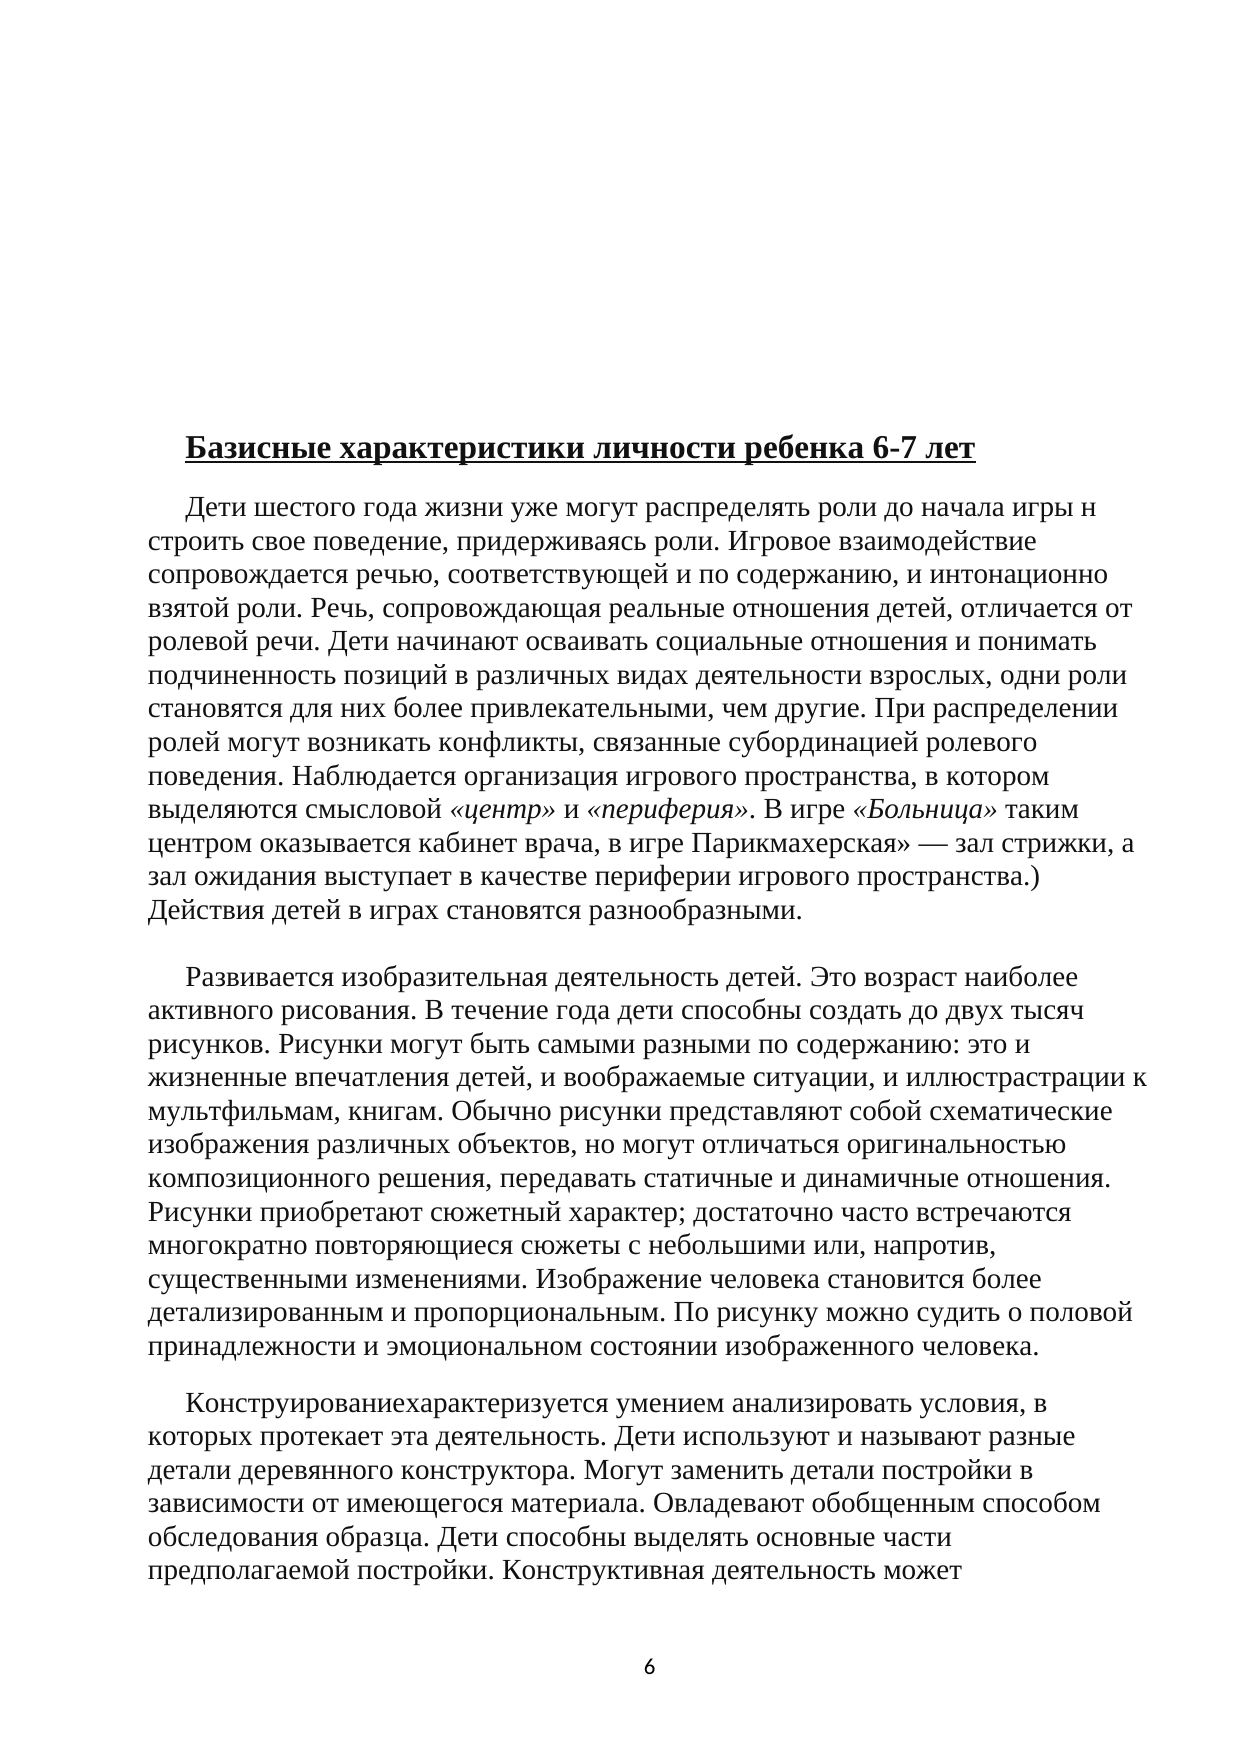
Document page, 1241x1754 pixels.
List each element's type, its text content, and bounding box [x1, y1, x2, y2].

text Развивается изобразительная деятельность детей. Это возраст наиболее активного рисования. В течение года дети способны создать до двух тысяч рисунков. Рисунки могут быть самыми разными по содержанию: это и жизненные впечатления детей, и воображаемые ситуации, и иллюстрастрации к мультфильмам, книгам. Обычно рисунки представляют собой схематические изображения различных объектов, но могут отличаться оригинальностью композиционного решения, передавать статичные и динамичные отношения. Рисунки приобретают сюжетный характер; достаточно часто встречаются многократно повторяющиеся сюжеты с небольшими или, напротив, существенными изменениями. Изображение человека становится более детализированным и пропорциональным. По рисунку можно судить о половой принадлежности и эмоциональном состоянии изображенного человека. [148, 959, 1152, 1361]
text Базисные характеристики личности ребенка 6-7 лет [148, 427, 1152, 466]
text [148, 1385, 1152, 1586]
text Дети шестого года жизни уже могут распределять роли до начала игры н строить свое поведение, придерживаясь роли. Игровое взаимодействие сопровождается речью, соответствующей и по содержанию, и интонационно взятой роли. Речь, сопровождающая реальные отношения детей, отличается от ролевой речи. Дети начинают осваивать социальные отношения и понимать подчиненность позиций в различных видах деятельности взрослых, одни роли становятся для них более привлекательными, чем другие. При распределении ролей могут возникать конфликты, связанные субординацией ролевого поведения. Наблюдается организация игрового пространства, в котором выделяются смысловой «центр» и «периферия». В игре «Больница» таким центром оказывается кабинет врача, в игре Парикмахерская» — зал стрижки, а зал ожидания выступает в качестве периферии игрового пространства.) Действия детей в играх становятся разнообразными. [148, 489, 1152, 925]
